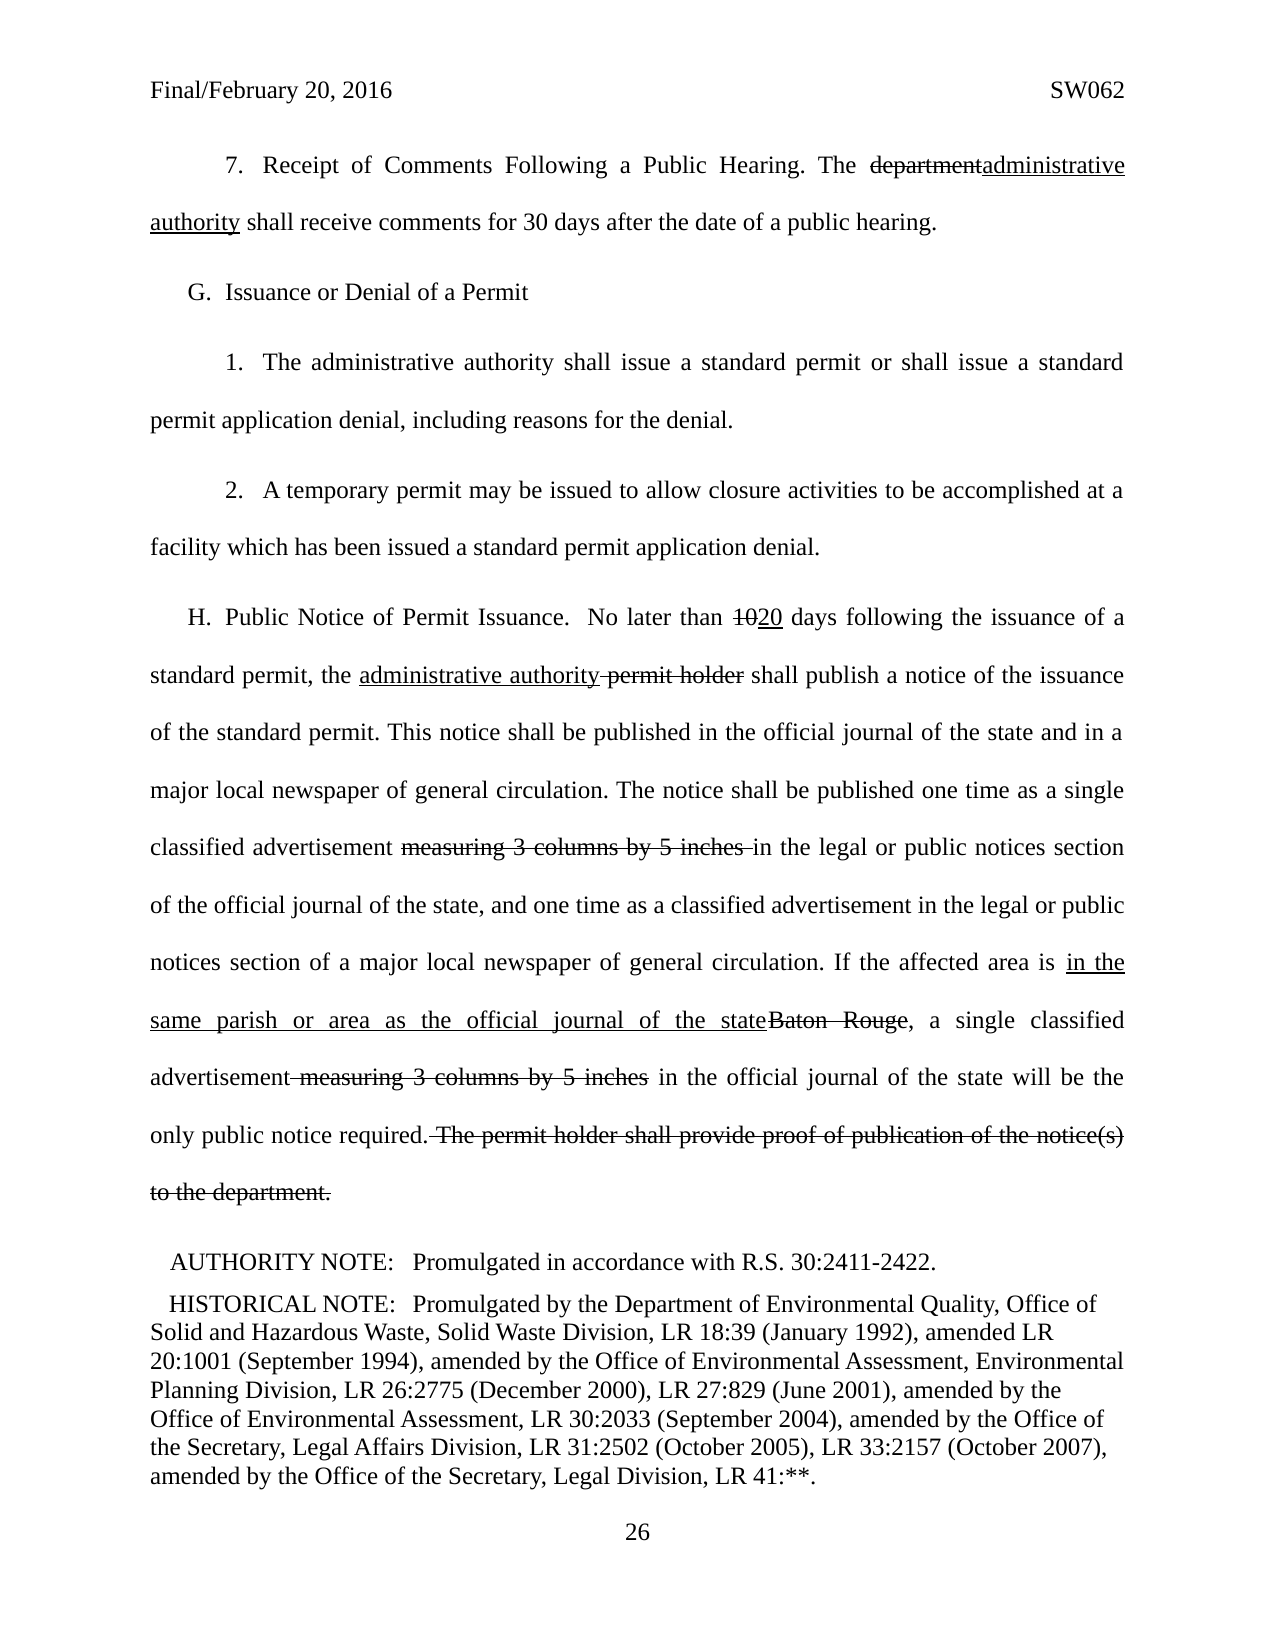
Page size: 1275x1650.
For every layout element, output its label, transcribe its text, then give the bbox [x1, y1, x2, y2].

text 1. The administrative authority shall issue a standard permit or shall issue a standard permit application denial, including reasons for the denial. [150, 347, 1125, 434]
text AUTHORITY NOTE: Promulgated in accordance with R.S. 30:2411-2422. [150, 1247, 1125, 1276]
text HISTORICAL NOTE: Promulgated by the Department of Environmental Quality, Office of Solid and Hazardous Waste, Solid Waste Division, LR 18:39 (January 1992), amended LR 20:1001 (September 1994), amended by the Office of Environmental Assessment, Environmental Planning Division, LR 26:2775 (December 2000), LR 27:829 (June 2001), amended by the Office of Environmental Assessment, LR 30:2033 (September 2004), amended by the Office of the Secretary, Legal Affairs Division, LR 31:2502 (October 2005), LR 33:2157 (October 2007), amended by the Office of the Secretary, Legal Division, LR 41:**. [150, 1289, 1125, 1490]
text H. Public Notice of Permit Issuance. No later than 1020 days following the issuance of a standard permit, the administrative authority permit holder shall publish a notice of the issuance of the standard permit. This notice shall be published in the official journal of the state and in a major local newspaper of general circulation. The notice shall be published one time as a single classified advertisement measuring 3 columns by 5 inches in the legal or public notices section of the official journal of the state, and one time as a classified advertisement in the legal or public notices section of a major local newspaper of general circulation. If the affected area is in the same parish or area as the official journal of the stateBaton Rouge, a single classified advertisement measuring 3 columns by 5 inches in the official journal of the state will be the only public notice required. The permit holder shall provide proof of publication of the notice(s) to the department. [150, 602, 1125, 1206]
text 7. Receipt of Comments Following a Public Hearing. The departmentadministrative authority shall receive comments for 30 days after the date of a public hearing. [150, 150, 1125, 236]
text 2. A temporary permit may be issued to allow closure activities to be accomplished at a facility which has been issued a standard permit application denial. [150, 475, 1125, 561]
text G. Issuance or Denial of a Permit [150, 277, 1125, 306]
